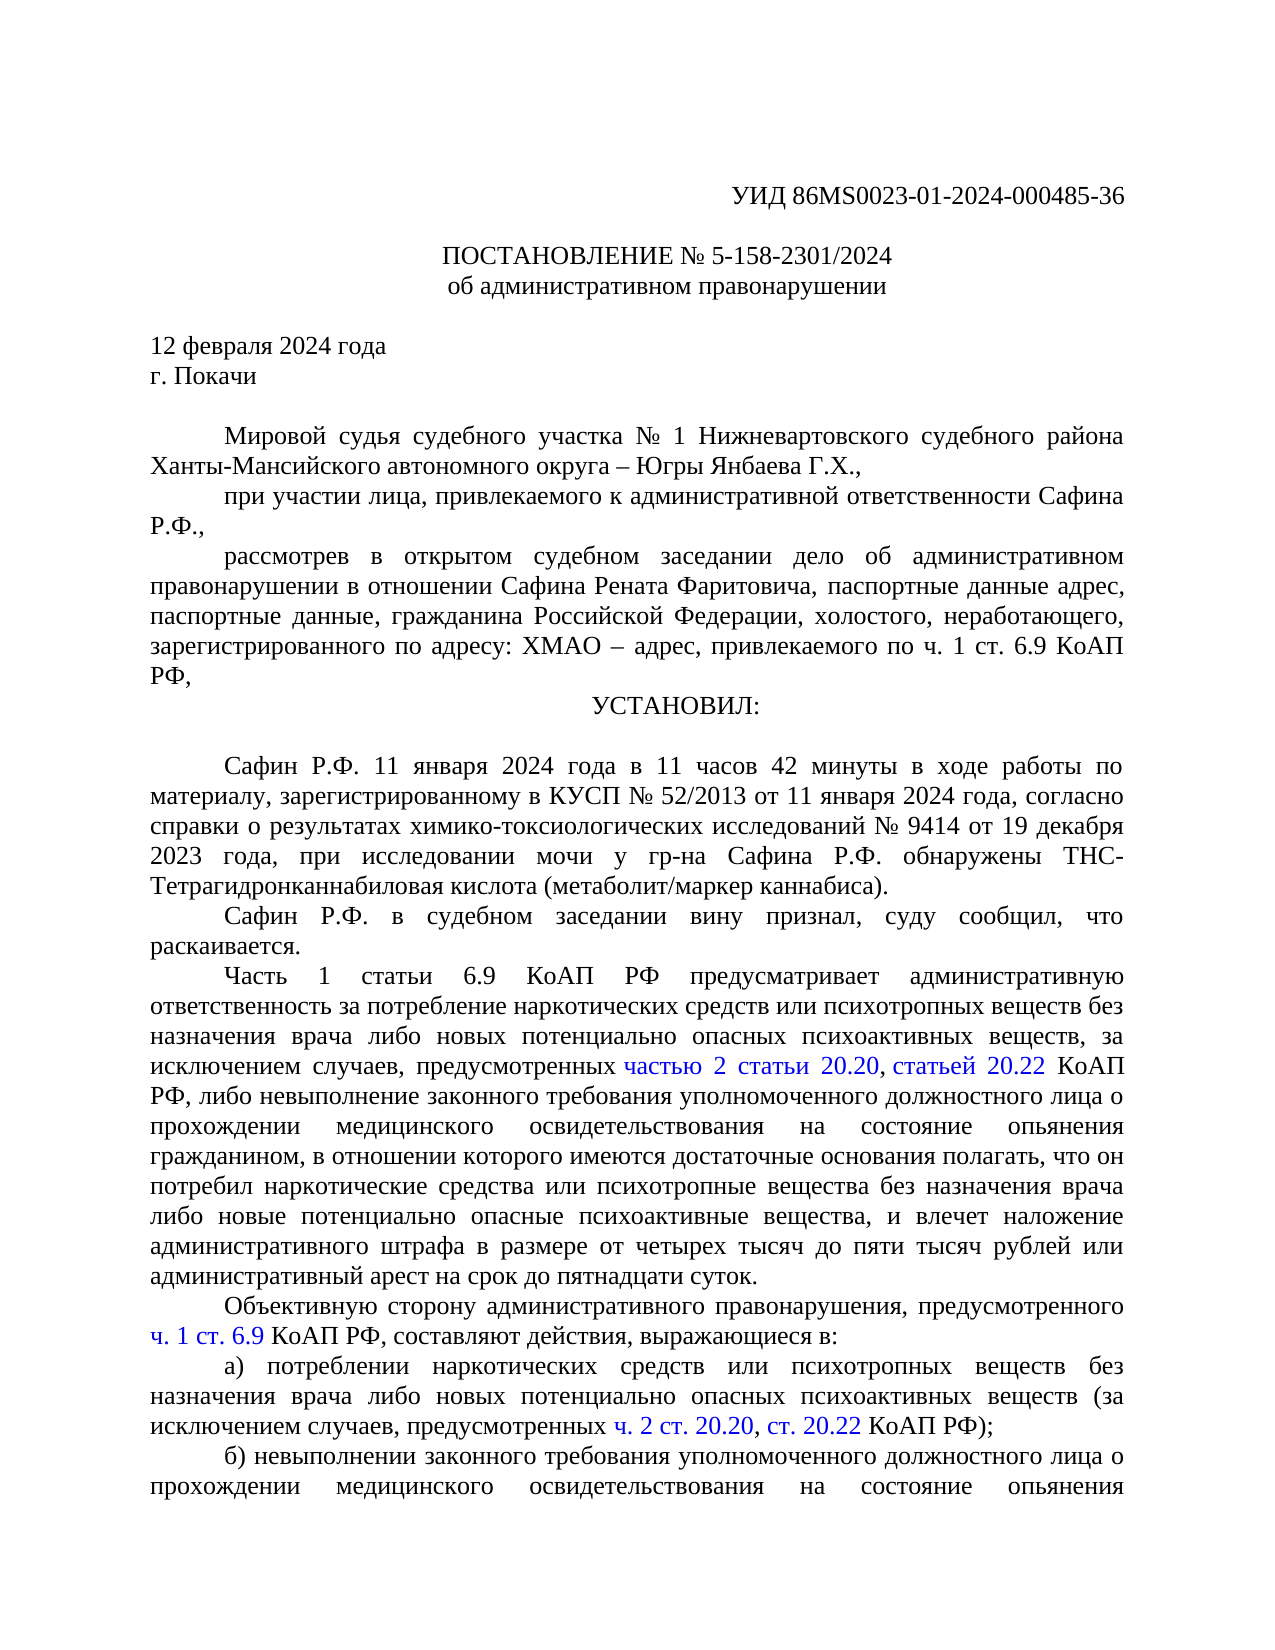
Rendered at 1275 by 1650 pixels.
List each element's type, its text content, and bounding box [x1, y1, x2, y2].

text рассмотрев в открытом судебном заседании дело об административном правонарушении в отношении Сафина Рената Фаритовича, паспортные данные адрес, паспортные данные, гражданина Российской Федерации, холостого, неработающего, зарегистрированного по адресу: ХМАО – адрес, привлекаемого по ч. 1 ст. 6.9 КоАП РФ, [150, 540, 1125, 690]
text Сафин Р.Ф. 11 января 2024 года в 11 часов 42 минуты в ходе работы по материалу, зарегистрированному в КУСП № 52/2013 от 11 января 2024 года, согласно справки о результатах химико-токсиологических исследований № 9414 от 19 декабря 2023 года, при исследовании мочи у гр-на Сафина Р.Ф. обнаружены ТНС-Тетрагидронканнабиловая кислота (метаболит/маркер каннабиса). [150, 750, 1125, 900]
text Объективную сторону административного правонарушения, предусмотренного ч. 1 ст. 6.9 КоАП РФ, составляют действия, выражающиеся в: [150, 1290, 1125, 1350]
text 12 февраля 2024 года г. Покачи [150, 330, 1125, 390]
text Сафин Р.Ф. в судебном заседании вину признал, суду сообщил, что раскаивается. [150, 900, 1125, 960]
text УСТАНОВИЛ: [152, 690, 1125, 720]
text при участии лица, привлекаемого к административной ответственности Сафина Р.Ф., [150, 480, 1125, 540]
text ПОСТАНОВЛЕНИЕ № 5-158-2301/2024 [150, 240, 1125, 270]
text а) потреблении наркотических средств или психотропных веществ без назначения врача либо новых потенциально опасных психоактивных веществ (за исключением случаев, предусмотренных ч. 2 ст. 20.20, ст. 20.22 КоАП РФ); [150, 1350, 1125, 1440]
text Мировой судья судебного участка № 1 Нижневартовского судебного района Ханты-Мансийского автономного округа – Югры Янбаева Г.Х., [150, 420, 1125, 480]
text УИД 86MS0023-01-2024-000485-36 [150, 180, 1125, 210]
text Часть 1 статьи 6.9 КоАП РФ предусматривает административную ответственность за потребление наркотических средств или психотропных веществ без назначения врача либо новых потенциально опасных психоактивных веществ, за исключением случаев, предусмотренных частью 2 статьи 20.20, статьей 20.22 КоАП РФ, либо невыполнение законного требования уполномоченного должностного лица о прохождении медицинского освидетельствования на состояние опьянения гражданином, в отношении которого имеются достаточные основания полагать, что он потребил наркотические средства или психотропные вещества без назначения врача либо новые потенциально опасные психоактивные вещества, и влечет наложение административного штрафа в размере от четырех тысяч до пяти тысяч рублей или административный арест на срок до пятнадцати суток. [150, 960, 1125, 1290]
text об административном правонарушении [150, 270, 1125, 300]
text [150, 1440, 1125, 1500]
